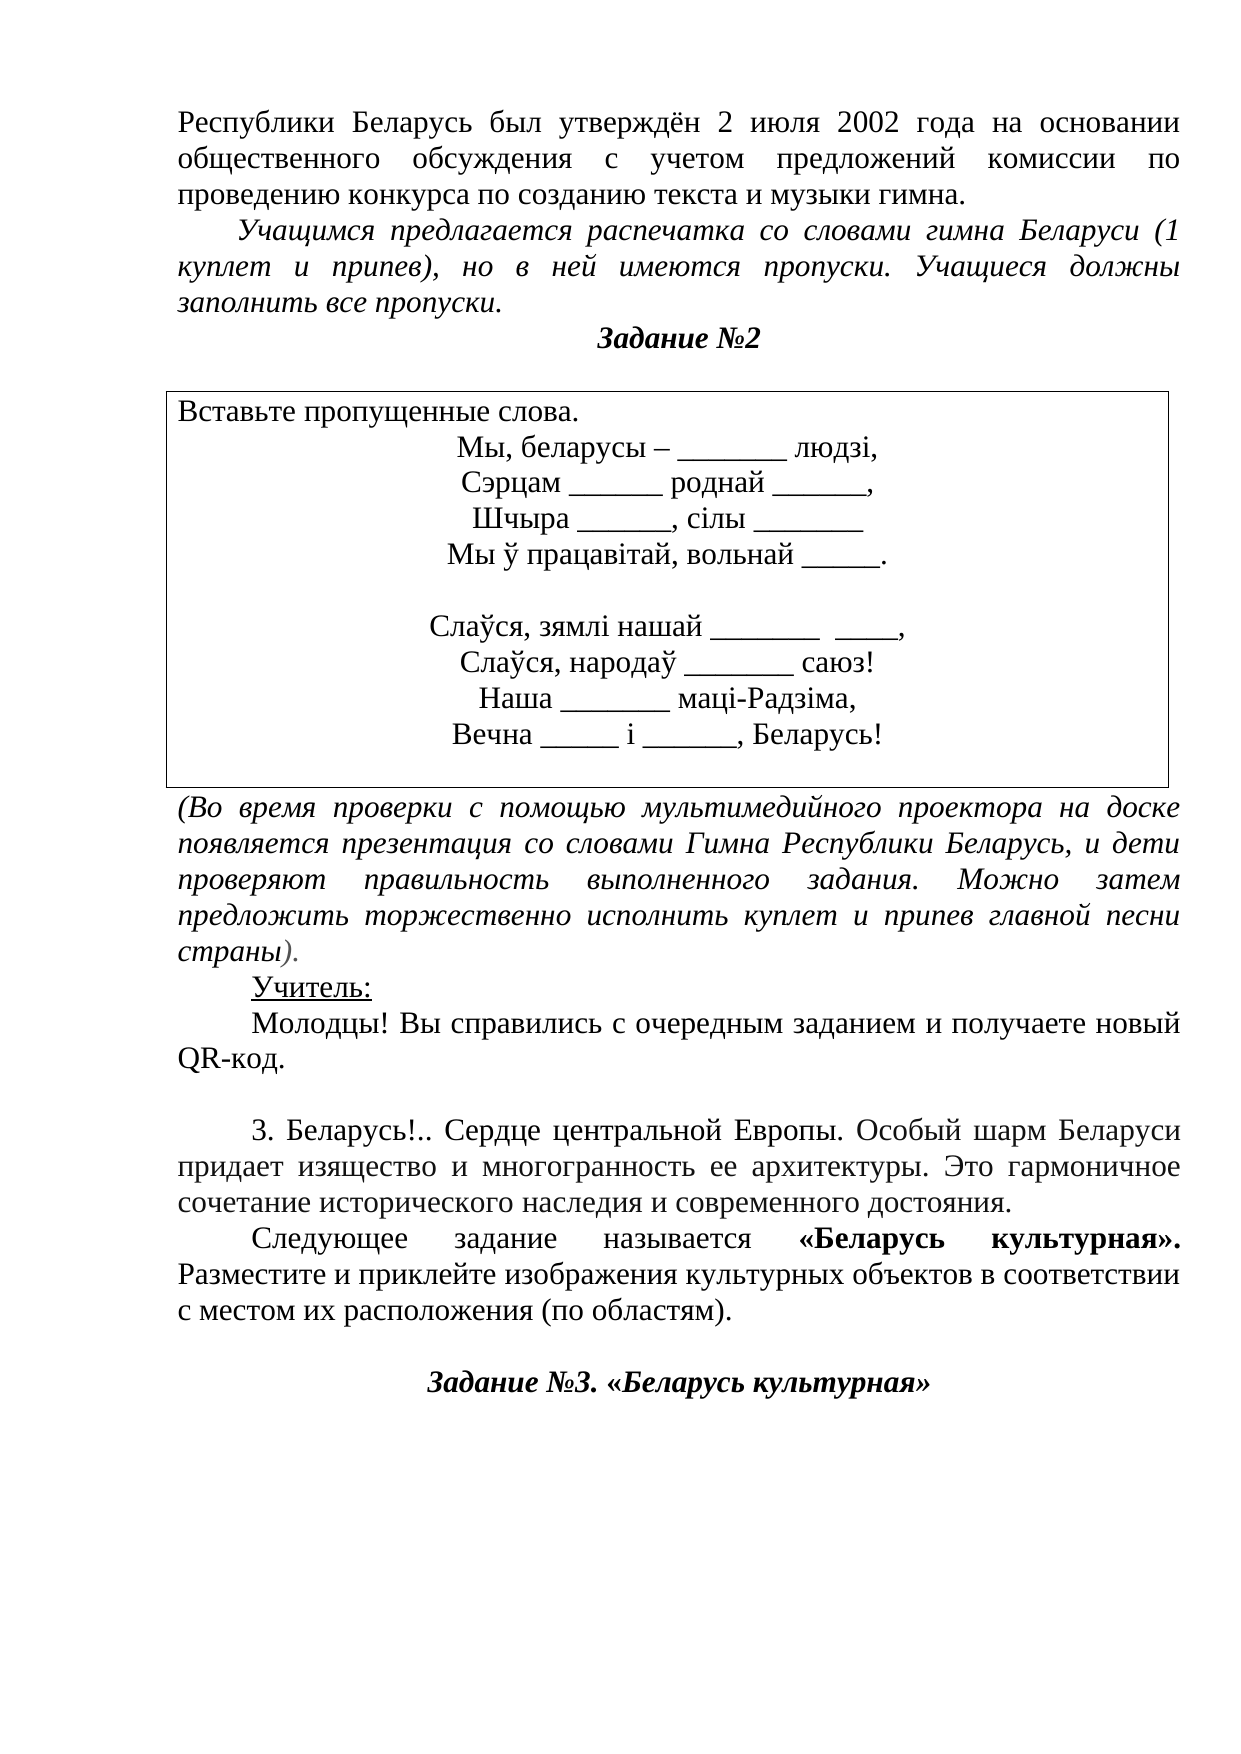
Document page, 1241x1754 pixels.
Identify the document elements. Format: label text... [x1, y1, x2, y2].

text Задание №3. «Беларусь культурная» [177, 1363, 1181, 1399]
text Молодцы! Вы справились с очередным заданием и получаете новый QR-код. [177, 1004, 1181, 1076]
text Учитель: [177, 968, 1181, 1004]
text (Во время проверки с помощью мультимедийного проектора на доске появляется презентация со словами Гимна Республики Беларусь, и дети проверяют правильность выполненного задания. Можно затем предложить торжественно исполнить куплет и припев главной песни страны). [177, 788, 1181, 968]
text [177, 103, 1181, 211]
text Задание №2 [177, 319, 1181, 355]
text 3. Беларусь!.. Сердце центральной Европы. Особый шарм Беларуси придает изящество и многогранность ее архитектуры. Это гармоничное сочетание исторического наследия и современного достояния. [177, 1112, 1181, 1219]
text Учащимся предлагается распечатка со словами гимна Беларуси (1 куплет и припев), но в ней имеются пропуски. Учащиеся должны заполнить все пропуски. [177, 211, 1181, 319]
table_header Вставьте пропущенные слова. Мы, беларусы – _______ людзі, Сэрцам ______ роднай ______, Шчыра ______, сілы _______ Мы ў працавітай, вольнай _____. Слаўся, зямлі нашай _______ ____, Слаўся, народаў _______ саюз! Наша _______ маці-Радзіма, Вечна _____ і ______, Беларусь! [167, 392, 1168, 787]
text Следующее задание называется «Беларусь культурная». Разместите и приклейте изображения культурных объектов в соответствии с местом их расположения (по областям). [177, 1219, 1181, 1327]
